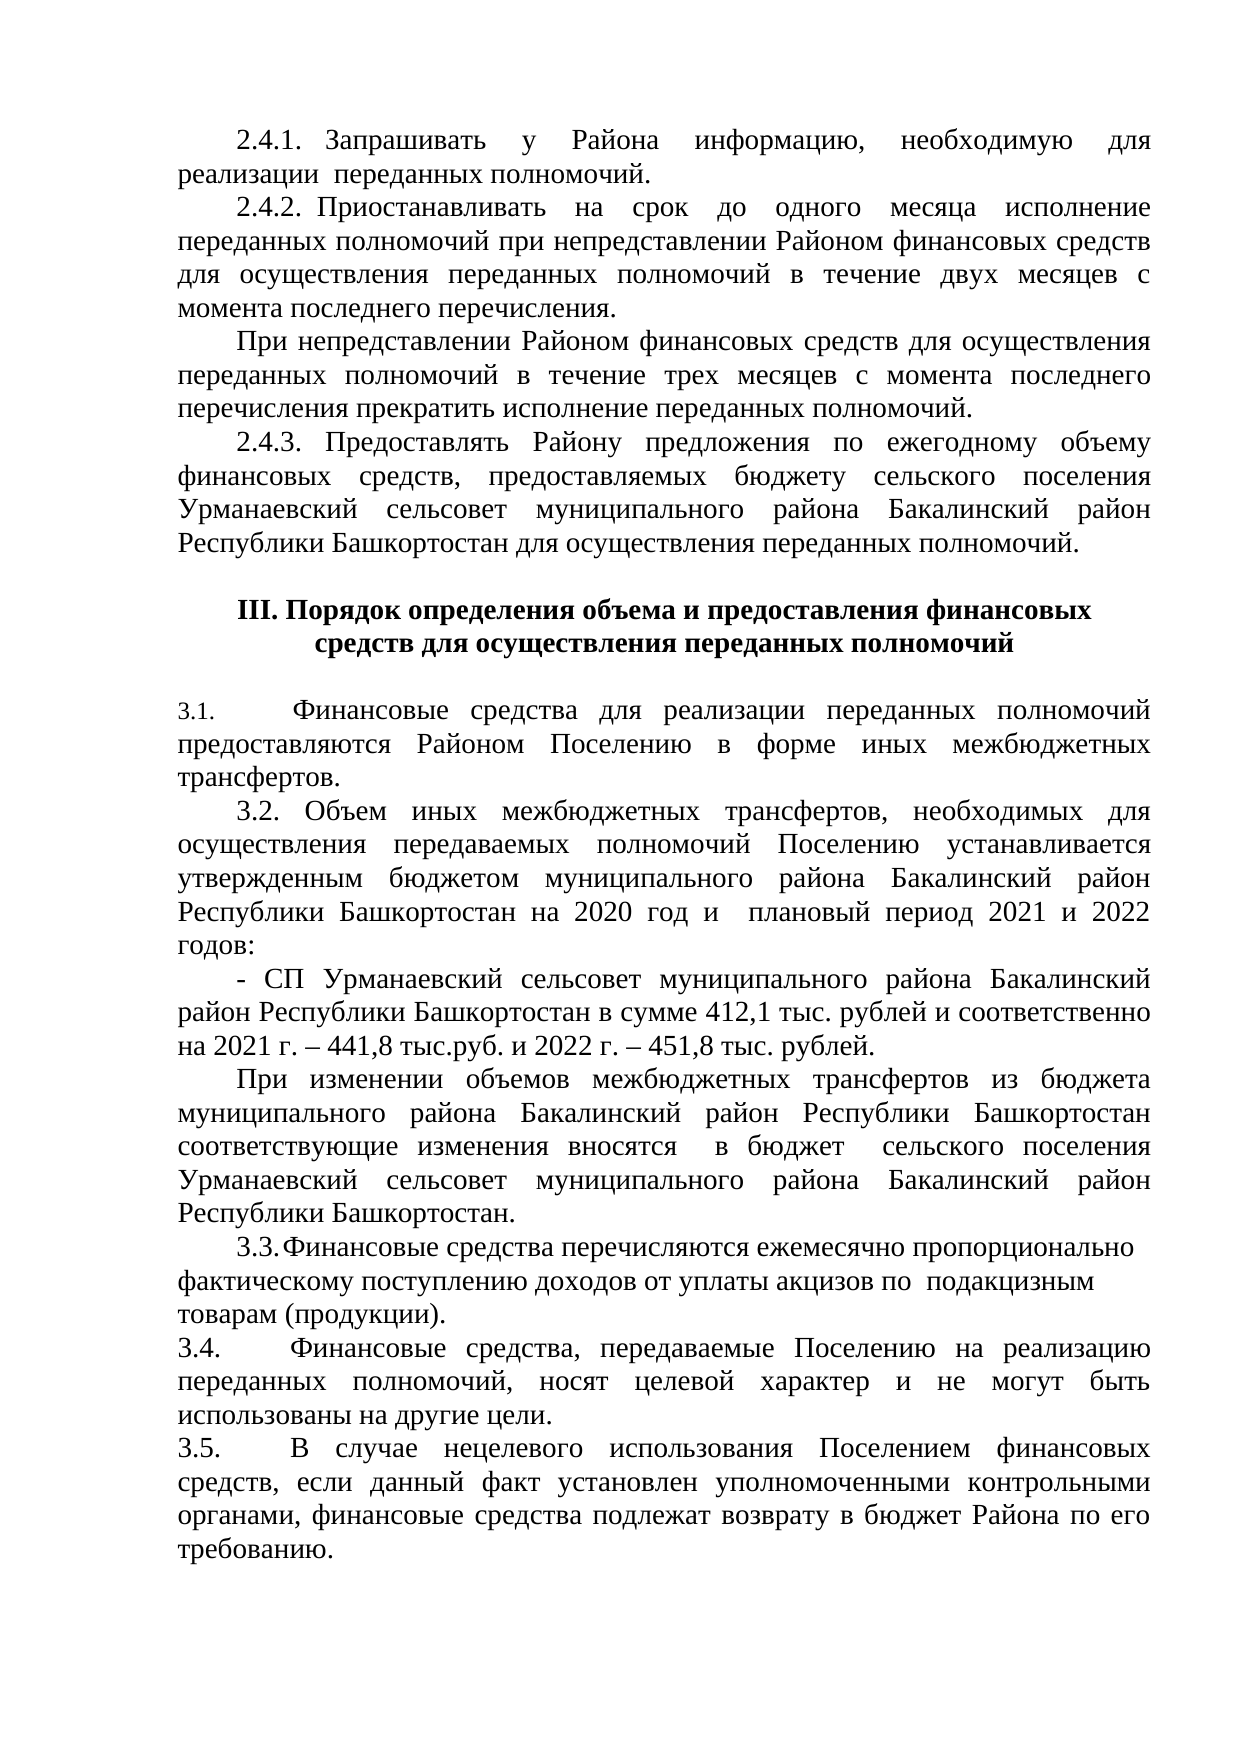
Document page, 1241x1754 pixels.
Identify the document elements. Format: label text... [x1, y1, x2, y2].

text При непредставлении Районом финансовых средств для осуществления переданных полномочий в течение трех месяцев с момента последнего перечисления прекратить исполнение переданных полномочий. [177, 323, 1152, 424]
text 3.2. Объем иных межбюджетных трансфертов, необходимых для осуществления передаваемых полномочий Поселению устанавливается утвержденным бюджетом муниципального района Бакалинский район Республики Башкортостан на 2020 год и плановый период 2021 и 2022 годов: [177, 793, 1152, 961]
text - СП Урманаевский сельсовет муниципального района Бакалинский район Республики Башкортостан в сумме 412,1 тыс. рублей и соответственно на 2021 г. – 441,8 тыс.руб. и 2022 г. – 451,8 тыс. рублей. [177, 961, 1152, 1061]
text средств для осуществления переданных полномочий [177, 625, 1152, 659]
text 3.3. Финансовые средства перечисляются ежемесячно пропорционально фактическому поступлению доходов от уплаты акцизов по подакцизным товарам (продукции). [177, 1229, 1152, 1330]
text 2.4.3. Предоставлять Району предложения по ежегодному объему финансовых средств, предоставляемых бюджету сельского поселения Урманаевский сельсовет муниципального района Бакалинский район Республики Башкортостан для осуществления переданных полномочий. [177, 424, 1152, 558]
list В случае нецелевого использования Поселением финансовых средств, если данный факт установлен уполномоченными контрольными органами, финансовые средства подлежат возврату в бюджет Района по его требованию. [177, 1430, 1152, 1564]
text III. Порядок определения объема и предоставления финансовых [177, 592, 1152, 625]
text 2.4.2. Приостанавливать на срок до одного месяца исполнение переданных полномочий при непредставлении Районом финансовых средств для осуществления переданных полномочий в течение двух месяцев с момента последнего перечисления. [177, 189, 1152, 323]
text При изменении объемов межбюджетных трансфертов из бюджета муниципального района Бакалинский район Республики Башкортостан соответствующие изменения вносятся в бюджет сельского поселения Урманаевский сельсовет муниципального района Бакалинский район Республики Башкортостан. [177, 1061, 1152, 1229]
text 2.4.1. Запрашивать у Района информацию, необходимую для реализации переданных полномочий. [177, 122, 1152, 189]
list Финансовые средства для реализации переданных полномочий предоставляются Районом Поселению в форме иных межбюджетных трансфертов. [177, 692, 1152, 793]
list Финансовые средства, передаваемые Поселению на реализацию переданных полномочий, носят целевой характер и не могут быть использованы на другие цели. [177, 1330, 1152, 1430]
